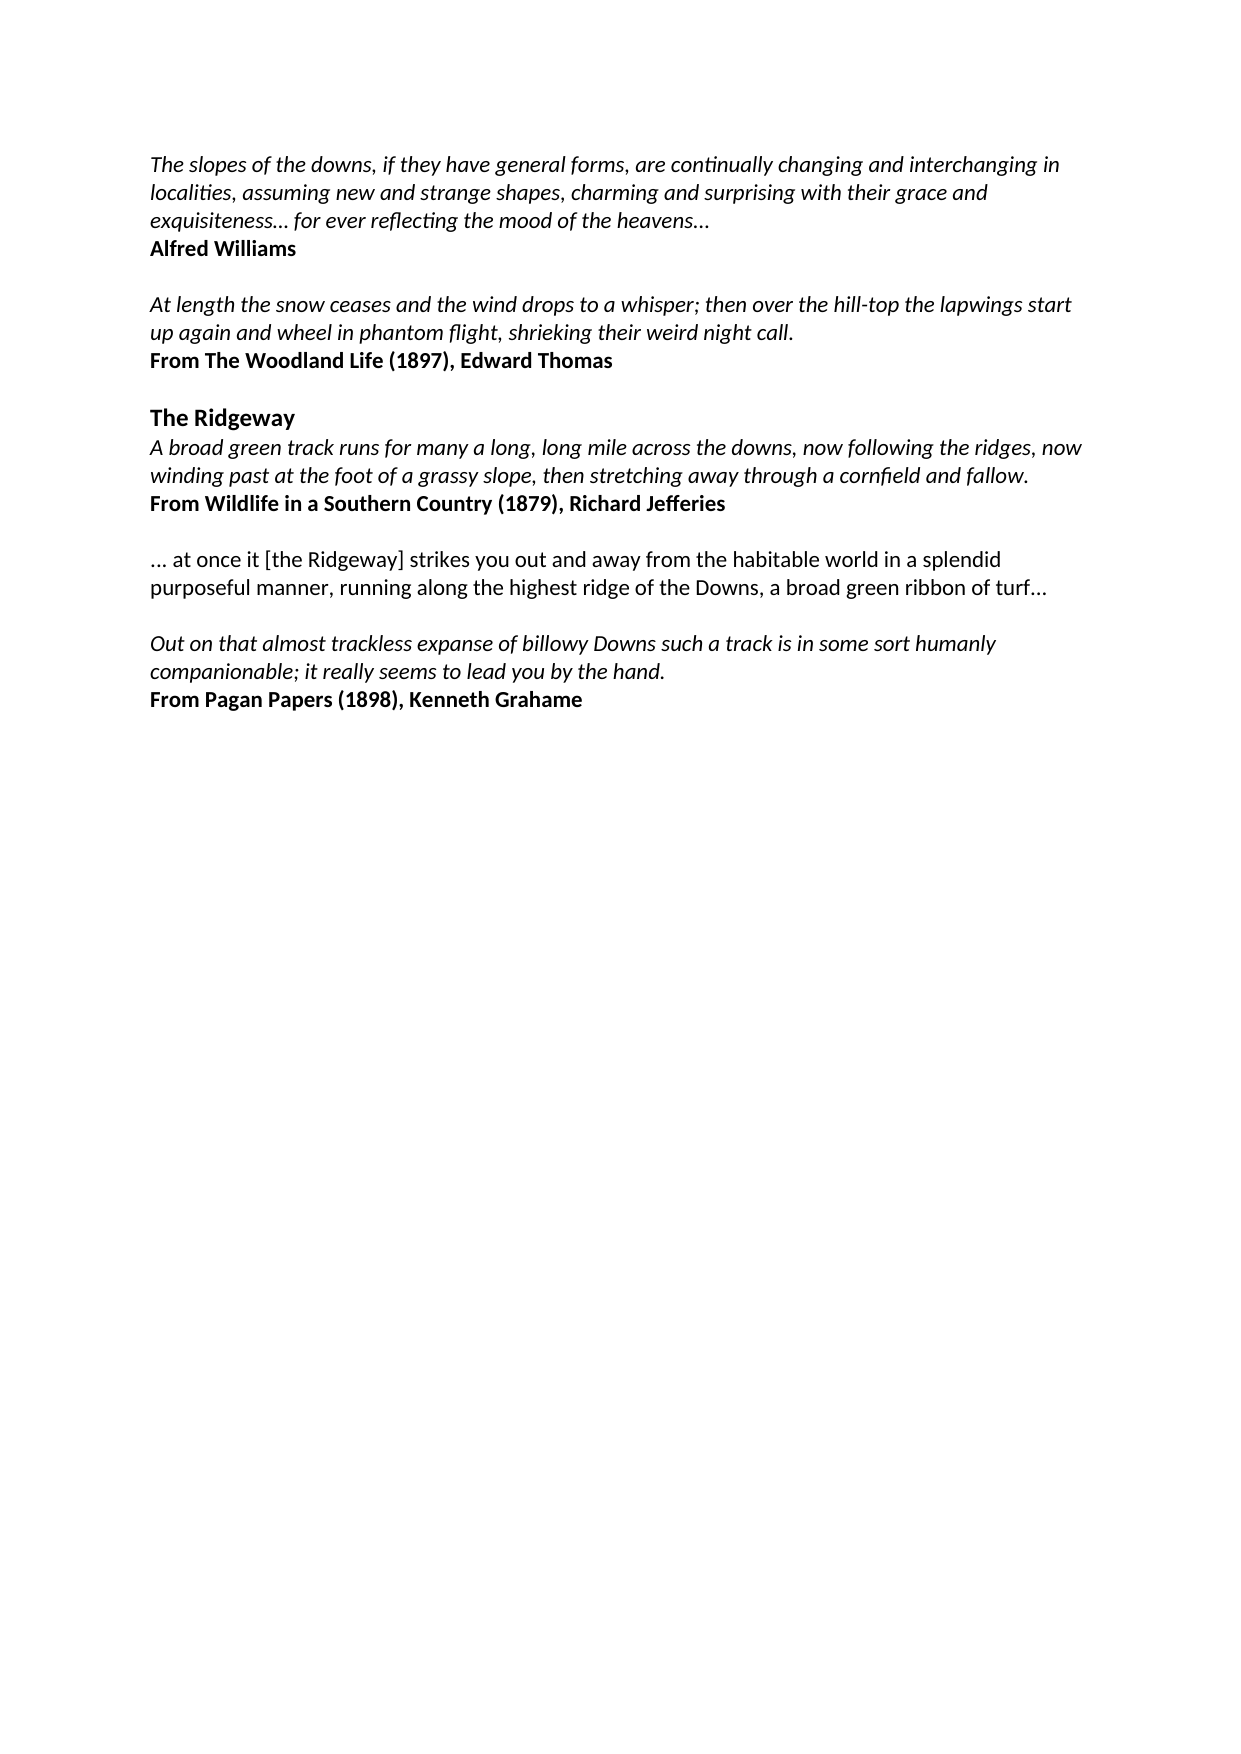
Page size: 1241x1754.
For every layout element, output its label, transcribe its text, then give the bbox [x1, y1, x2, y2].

text Out on that almost trackless expanse of billowy Downs such a track is in some sort humanly companionable; it really seems to lead you by the hand. [150, 629, 1090, 685]
text The Ridgeway [150, 402, 1090, 433]
text At length the snow ceases and the wind drops to a whisper; then over the hill-top the lapwings start up again and wheel in phantom flight, shrieking their weird night call. [150, 290, 1090, 346]
text A broad green track runs for many a long, long mile across the downs, now following the ridges, now winding past at the foot of a grassy slope, then stretching away through a cornfield and fallow. [150, 433, 1090, 489]
text From Pagan Papers (1898), Kenneth Grahame [150, 685, 1090, 713]
text From Wildlife in a Southern Country (1879), Richard Jefferies [150, 489, 1090, 517]
text Alfred Williams [150, 234, 1090, 262]
text The slopes of the downs, if they have general forms, are continually changing and interchanging in localities, assuming new and strange shapes, charming and surprising with their grace and exquisiteness… for ever reflecting the mood of the heavens... [150, 150, 1090, 234]
text From The Woodland Life (1897), Edward Thomas [150, 346, 1090, 374]
text ... at once it [the Ridgeway] strikes you out and away from the habitable world in a splendid purposeful manner, running along the highest ridge of the Downs, a broad green ribbon of turf... [150, 545, 1090, 601]
